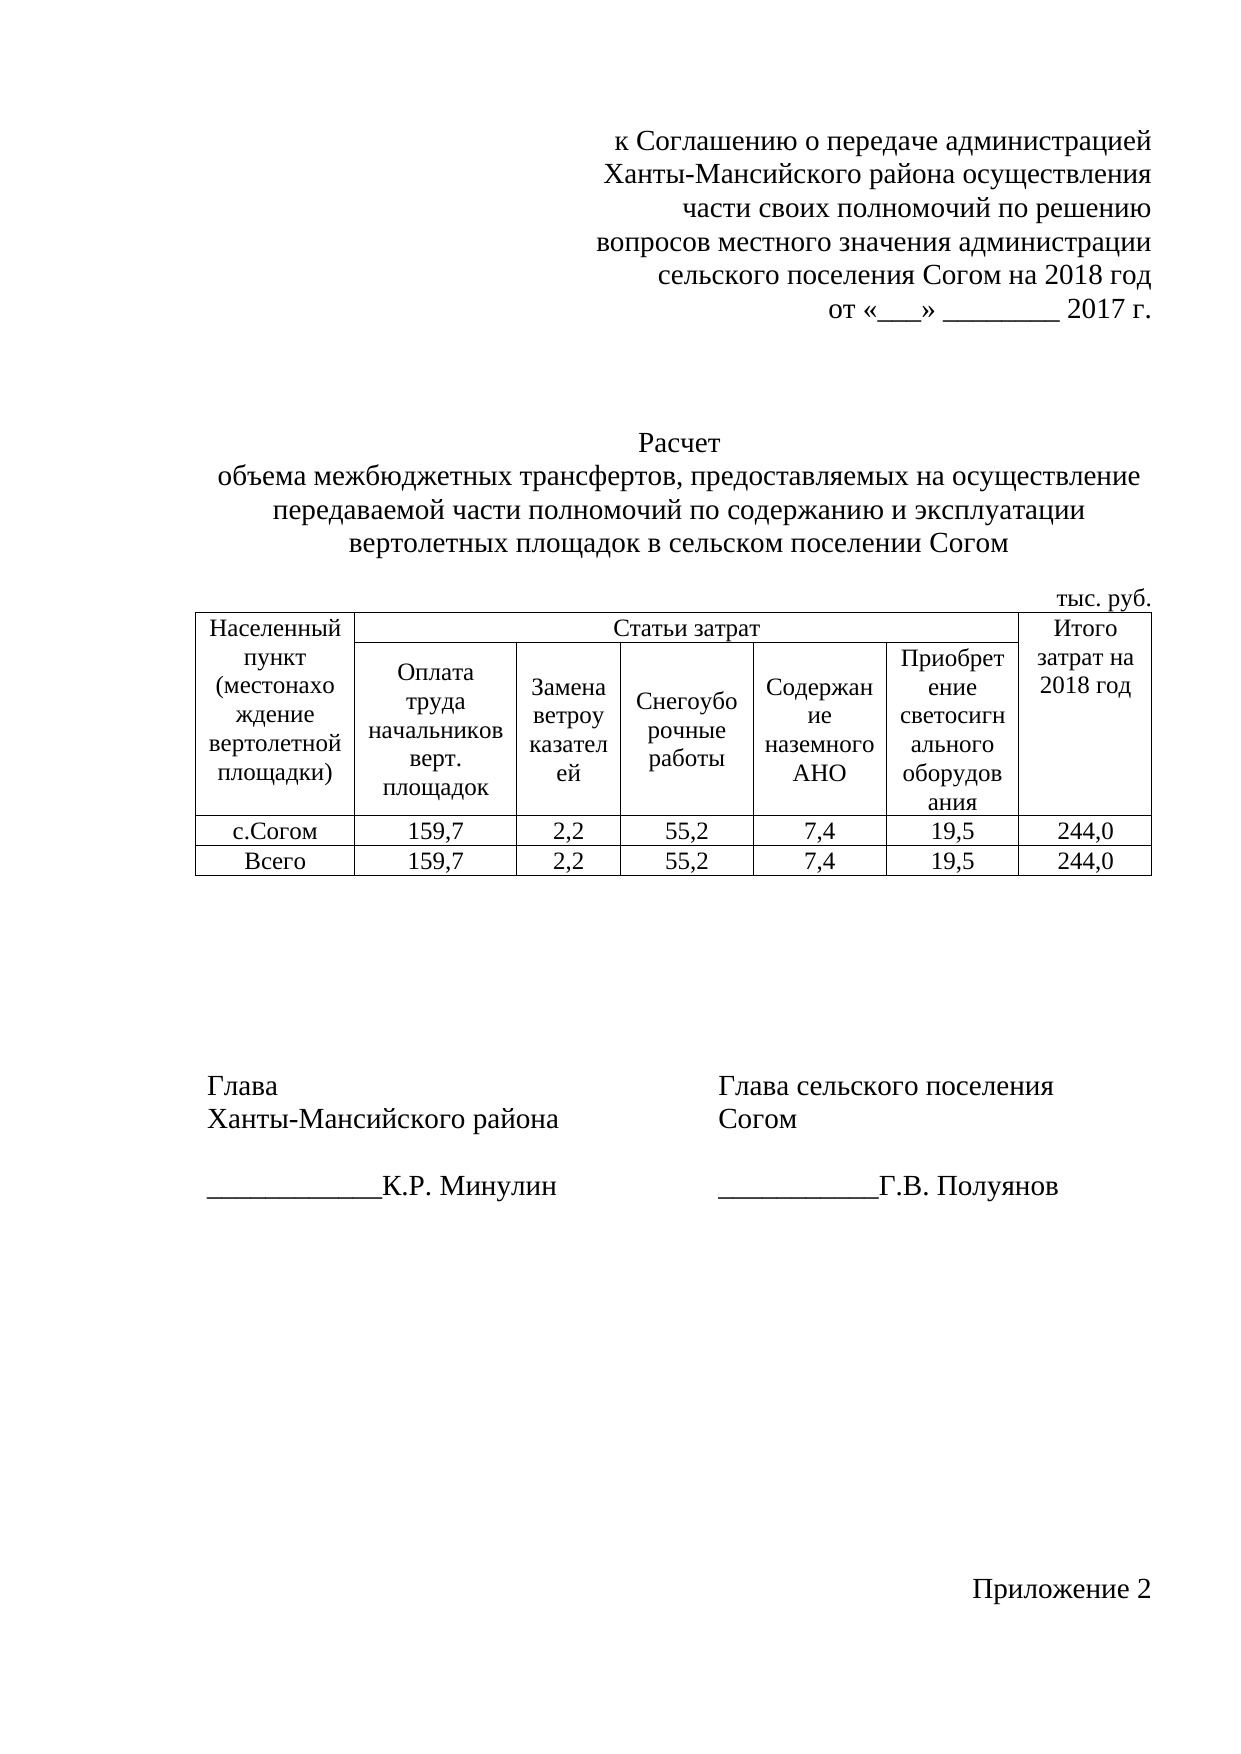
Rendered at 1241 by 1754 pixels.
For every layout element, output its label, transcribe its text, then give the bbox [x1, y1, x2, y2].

table_cell Оплата труда начальников верт. площадок [355, 643, 516, 815]
text тыс. руб. [207, 583, 1152, 612]
table_cell 2,2 [517, 816, 620, 845]
table_cell 2,2 [517, 846, 620, 875]
table_cell 55,2 [621, 846, 753, 875]
table_header Итого затрат на 2018 год [1019, 613, 1151, 815]
text части своих полномочий по решению [207, 190, 1152, 224]
table_cell Замена ветроуказателей [517, 643, 620, 815]
table_header Статьи затрат [355, 613, 1018, 642]
table_header Населенный пункт (местонахождение вертолетной площадки) [196, 613, 354, 815]
table_cell 244,0 [1019, 846, 1151, 875]
table_cell 19,5 [887, 816, 1018, 845]
table_cell с.Согом [196, 816, 354, 845]
table_cell 7,4 [754, 846, 886, 875]
text вопросов местного значения администрации [207, 224, 1152, 257]
table_header Глава сельского поселения Согом ___________Г.В. Полуянов [707, 1068, 1163, 1202]
table_cell Приобретение светосигнального оборудования [887, 643, 1018, 815]
table_cell Снегоуборочные работы [621, 643, 753, 815]
text Ханты-Мансийского района осуществления [207, 157, 1152, 190]
text от «___» ________ 2017 г. [207, 291, 1152, 324]
text сельского поселения Согом на 2018 год [207, 257, 1152, 291]
table_cell Всего [196, 846, 354, 875]
table_cell 55,2 [621, 816, 753, 845]
text Расчет [207, 425, 1152, 458]
text Приложение 2 [207, 1571, 1152, 1604]
text к Соглашению о передаче администрацией [207, 123, 1152, 157]
table_cell 19,5 [887, 846, 1018, 875]
table_header Глава Ханты-Мансийского района ____________К.Р. Минулин [196, 1068, 707, 1202]
table_cell 244,0 [1019, 816, 1151, 845]
text объема межбюджетных трансфертов, предоставляемых на осуществление передаваемой части полномочий по содержанию и эксплуатации вертолетных площадок в сельском поселении Согом [207, 458, 1152, 559]
table_cell 159,7 [355, 816, 516, 845]
table_cell 159,7 [355, 846, 516, 875]
table_cell 7,4 [754, 816, 886, 845]
table_cell Содержание наземного АНО [754, 643, 886, 815]
